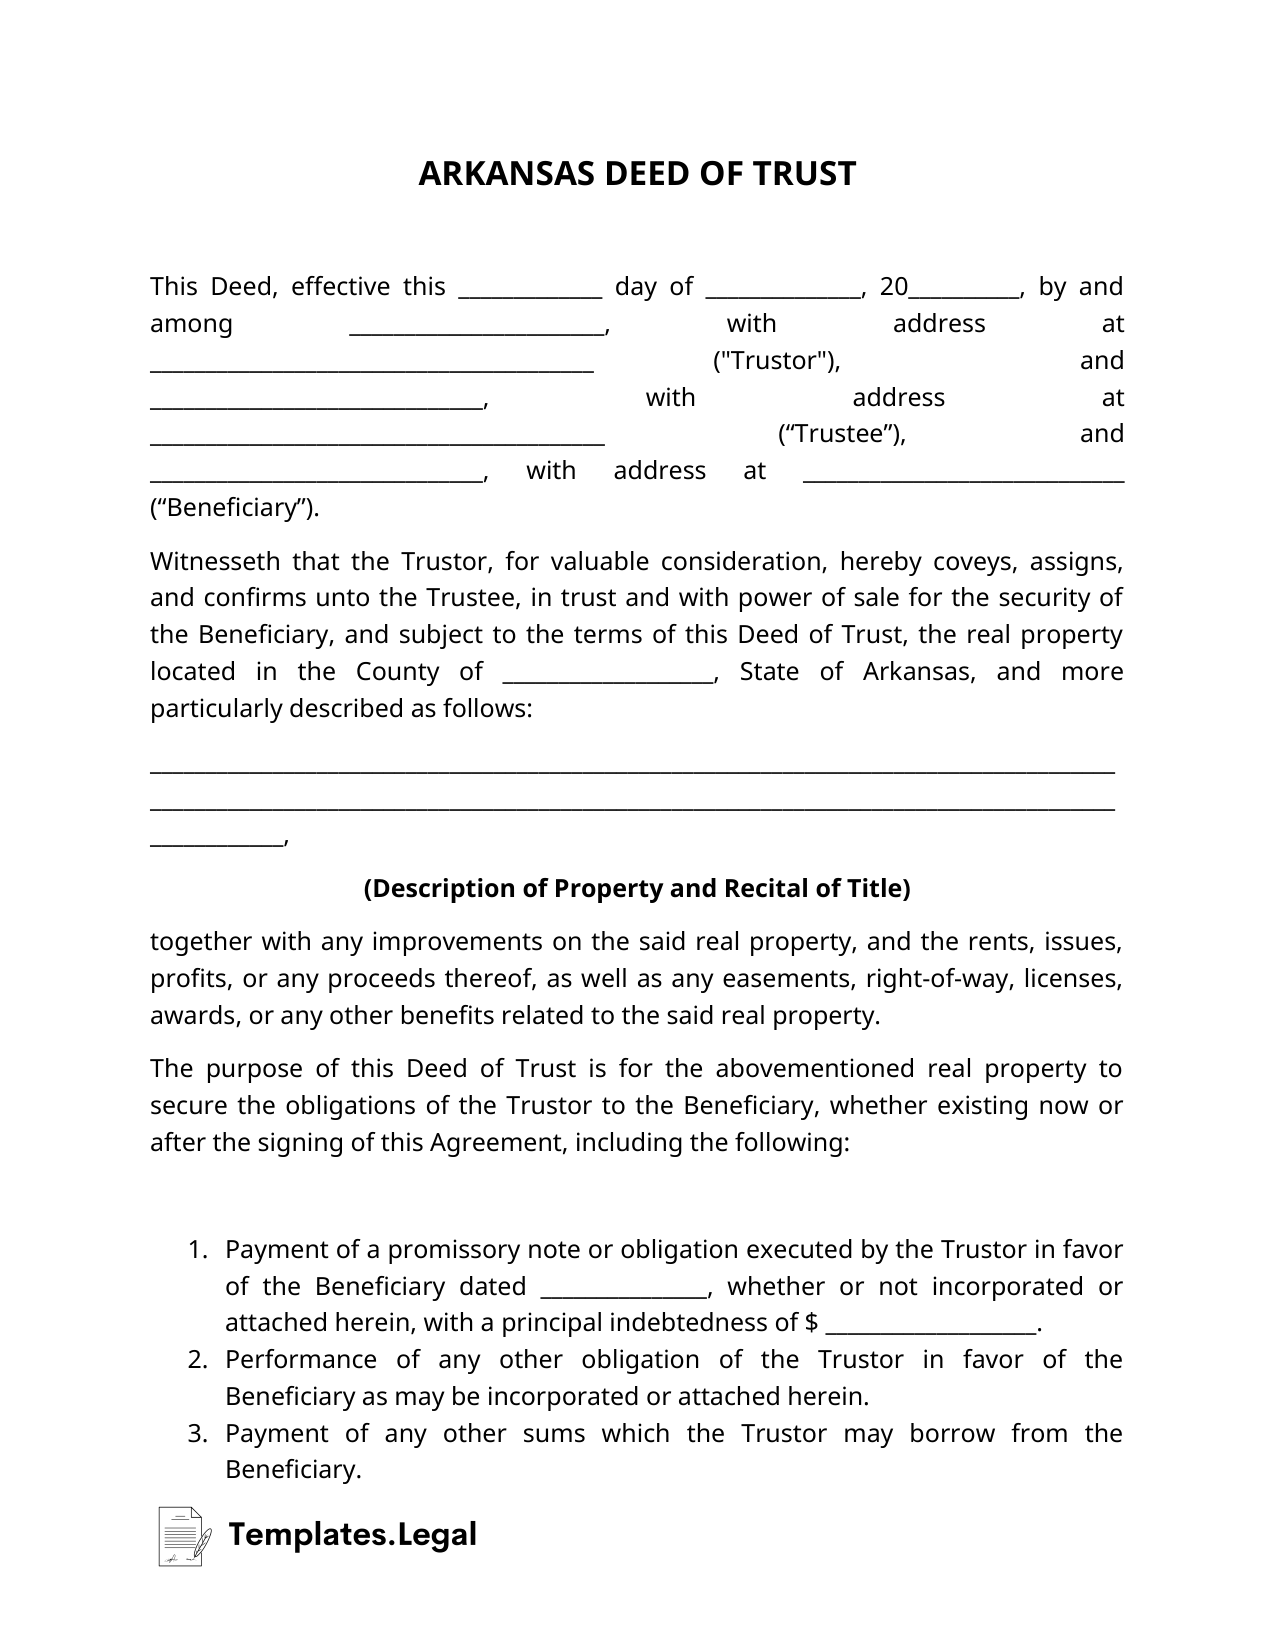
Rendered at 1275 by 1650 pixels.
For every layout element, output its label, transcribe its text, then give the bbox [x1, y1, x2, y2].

text (Description of Property and Recital of Title) [150, 871, 1125, 905]
text The purpose of this Deed of Trust is for the abovementioned real property to secure the obligations of the Trustor to the Beneficiary, whether existing now or after the signing of this Agreement, including the following: [150, 1051, 1125, 1159]
text __________________________________________________________________________________________________________________________________________________________________________________________, [150, 744, 1125, 851]
text together with any improvements on the said real property, and the rents, issues, profits, or any proceeds thereof, as well as any easements, right-of-way, licenses, awards, or any other benefits related to the said real property. [150, 924, 1125, 1032]
list Payment of a promissory note or obligation executed by the Trustor in favor of the Beneficiary dated _______________, whether or not incorporated or attached herein, with a principal indebtedness of $ ___________________. [187, 1231, 1125, 1339]
text ARKANSAS DEED OF TRUST [150, 150, 1125, 195]
list Performance of any other obligation of the Trustor in favor of the Beneficiary as may be incorporated or attached herein. [187, 1342, 1125, 1413]
picture [150, 1498, 484, 1575]
text Witnesseth that the Trustor, for valuable consideration, hereby coveys, assigns, and confirms unto the Trustee, in trust and with power of sale for the security of the Beneficiary, and subject to the terms of this Deed of Trust, the real property located in the County of ___________________, State of Arkansas, and more particularly described as follows: [150, 543, 1125, 724]
list Payment of any other sums which the Trustor may borrow from the Beneficiary. [187, 1415, 1125, 1486]
text This Deed, effective this _____________ day of ______________, 20__________, by and among _______________________, with address at ________________________________________ ("Trustor"), and ______________________________, with address at _________________________________________ (“Trustee”), and ______________________________, with address at _____________________________ (“Beneficiary”). [150, 269, 1125, 524]
